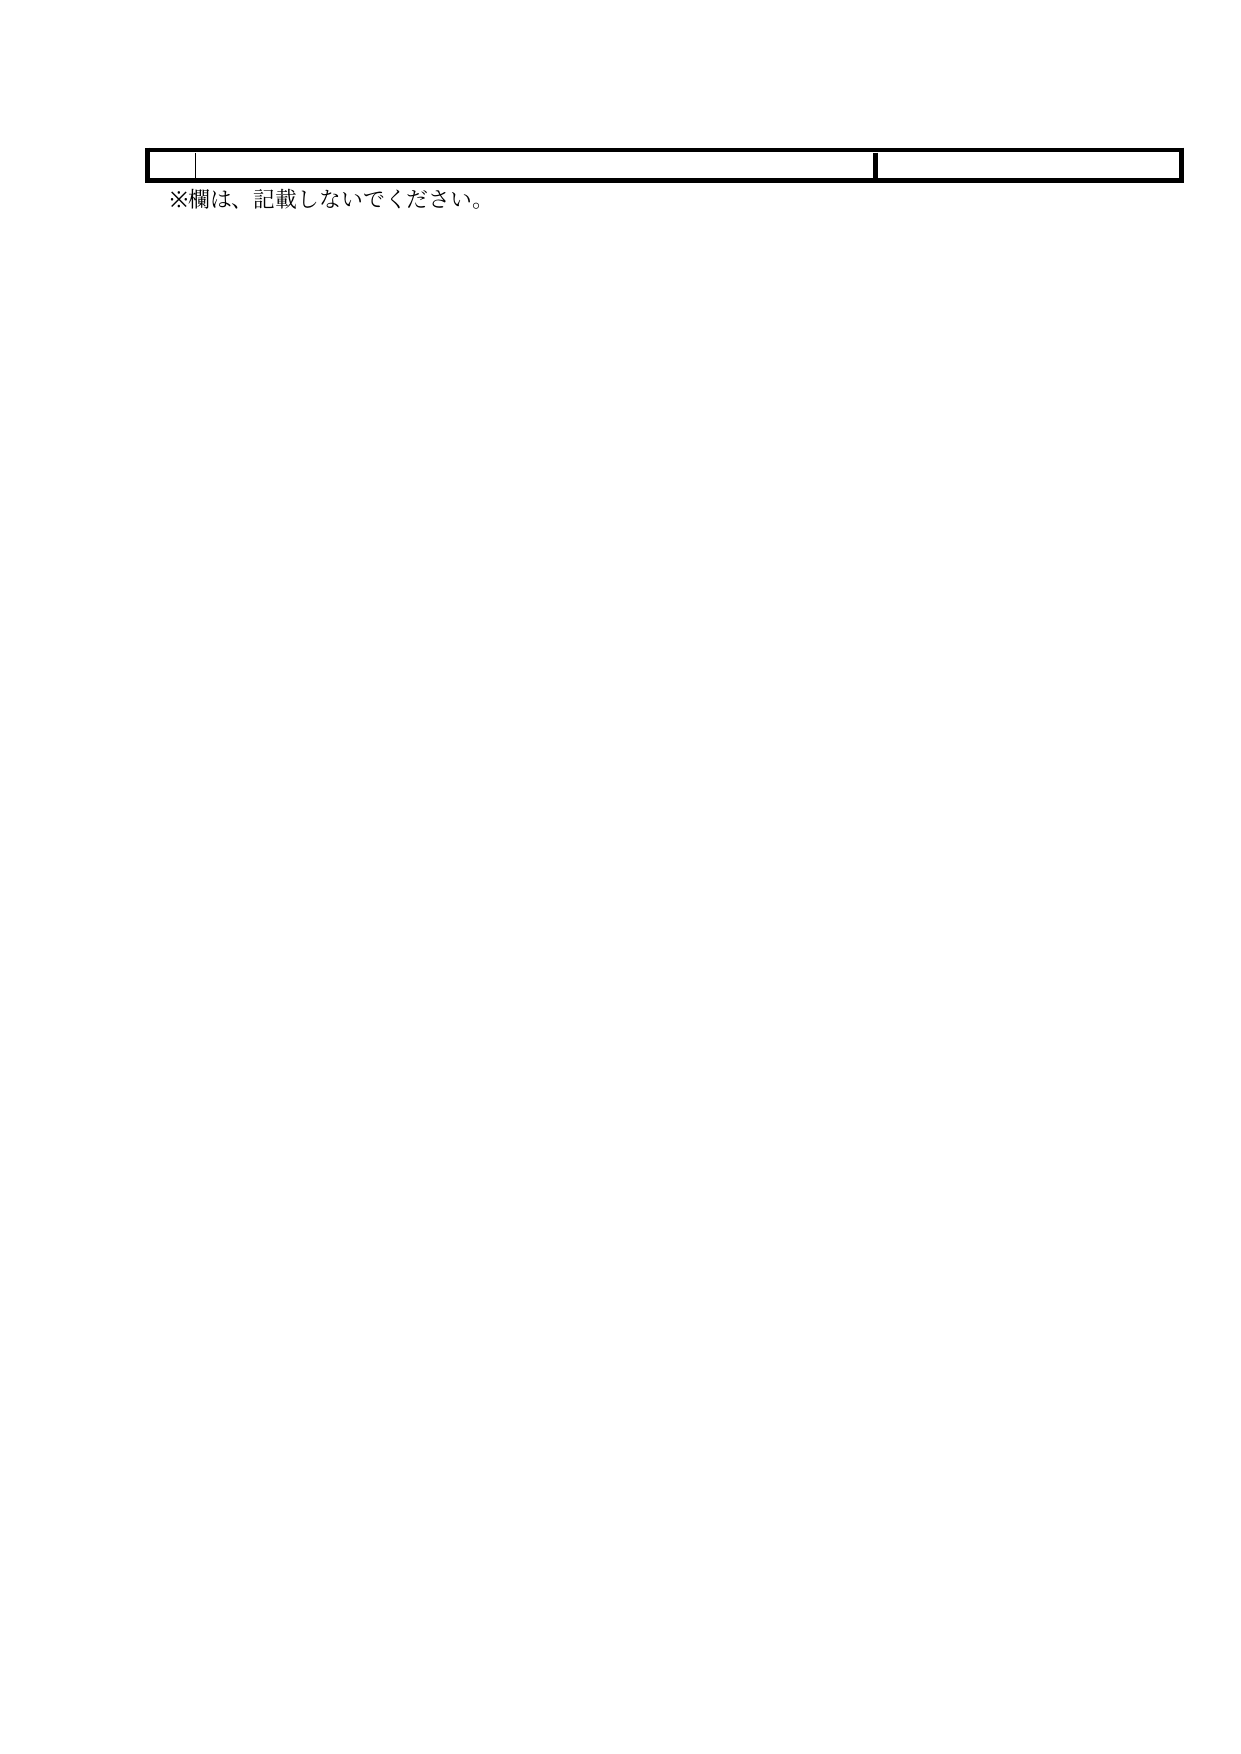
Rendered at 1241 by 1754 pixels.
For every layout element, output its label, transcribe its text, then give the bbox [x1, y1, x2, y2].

table_cell ※処理欄 [150, 152, 195, 178]
table_cell [196, 152, 875, 178]
text ※欄は、記載しないでください。 [148, 183, 1092, 214]
